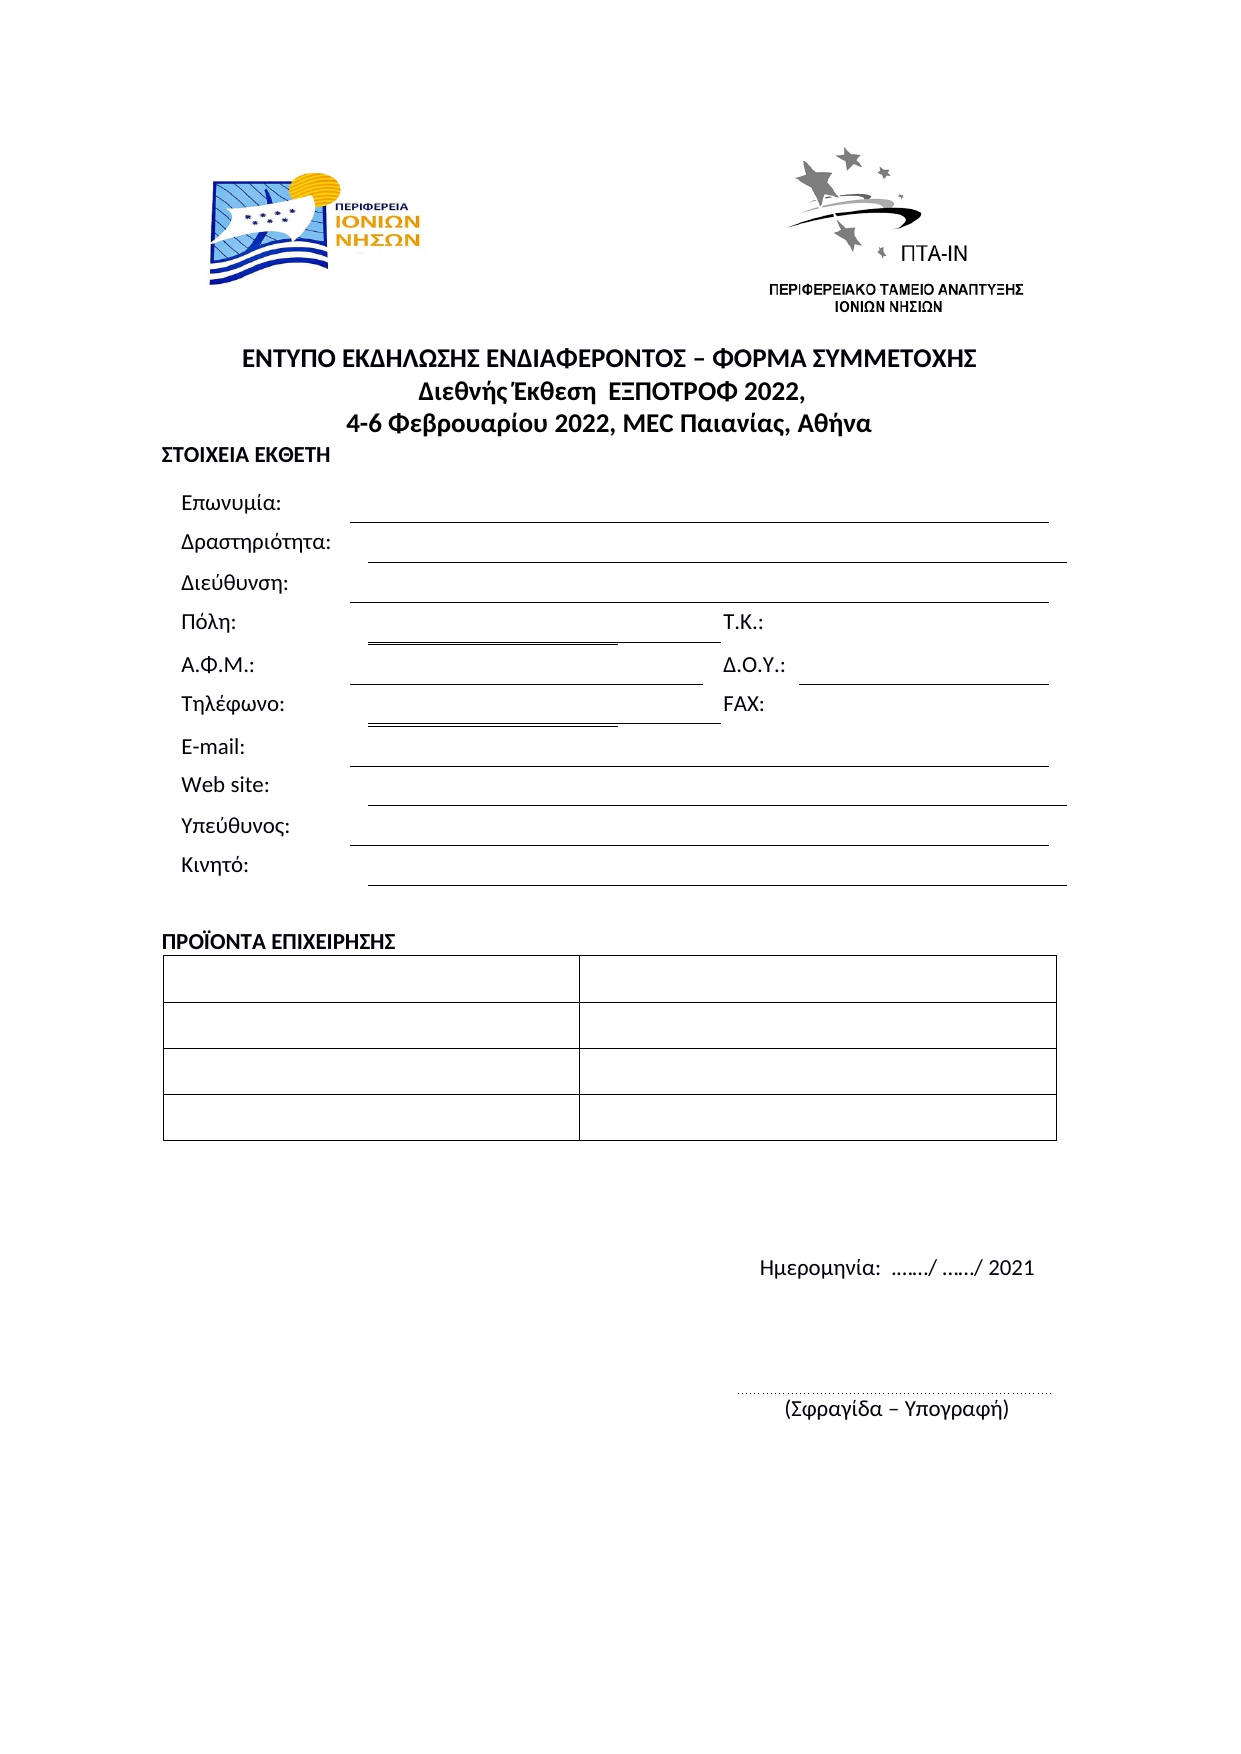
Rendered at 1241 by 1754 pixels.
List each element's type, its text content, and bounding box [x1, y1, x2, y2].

text Κινητό: [181, 843, 1069, 878]
text Τηλέφωνο: FAX: [181, 682, 1069, 717]
text ΠΡΟΪΟΝΤΑ ΕΠΙΧΕΙΡΗΣΗΣ [162, 927, 1069, 955]
table_header [164, 956, 579, 1002]
table_cell [580, 1003, 1056, 1048]
table_cell [164, 1003, 579, 1048]
table_header [580, 956, 1056, 1002]
text Διεθνής Έκθεση ΕΞΠΟΤΡΟΦ 2022, [188, 374, 1036, 407]
picture [177, 145, 429, 313]
subtitle 4-6 Φεβρουαρίου 2022, MEC Παιανίας, Αθήνα [345, 407, 873, 440]
text Α.Φ.Μ.: Δ.Ο.Υ.: [181, 650, 1069, 678]
picture [766, 145, 1026, 313]
text Υπεύθυνος: [181, 812, 1069, 840]
table_cell [164, 1049, 579, 1094]
table_cell [164, 1095, 579, 1140]
text Δραστηριότητα: [181, 520, 1069, 555]
text Επωνυμία: [181, 488, 1069, 516]
text ΣΤΟΙΧΕΙΑ ΕΚΘΕΤΗ [162, 440, 1069, 468]
text Διεύθυνση: [181, 568, 1069, 596]
subtitle ΕΝΤΥΠΟ ΕΚΔΗΛΩΣΗΣ ΕΝΔΙΑΦΕΡΟΝΤΟΣ – ΦΟΡΜΑ ΣΥΜΜΕΤΟΧΗΣ [182, 341, 1036, 374]
table_cell [580, 1049, 1056, 1094]
text E-mail: [181, 732, 1069, 760]
table_cell [580, 1095, 1056, 1140]
text Web site: [181, 764, 1069, 798]
text Ημερομηνία: .……/ ……/ 2021 [758, 1253, 1036, 1281]
text Πόλη: Τ.Κ.: [181, 600, 1069, 635]
text (Σφραγίδα – Υπογραφή) [758, 1389, 1036, 1422]
